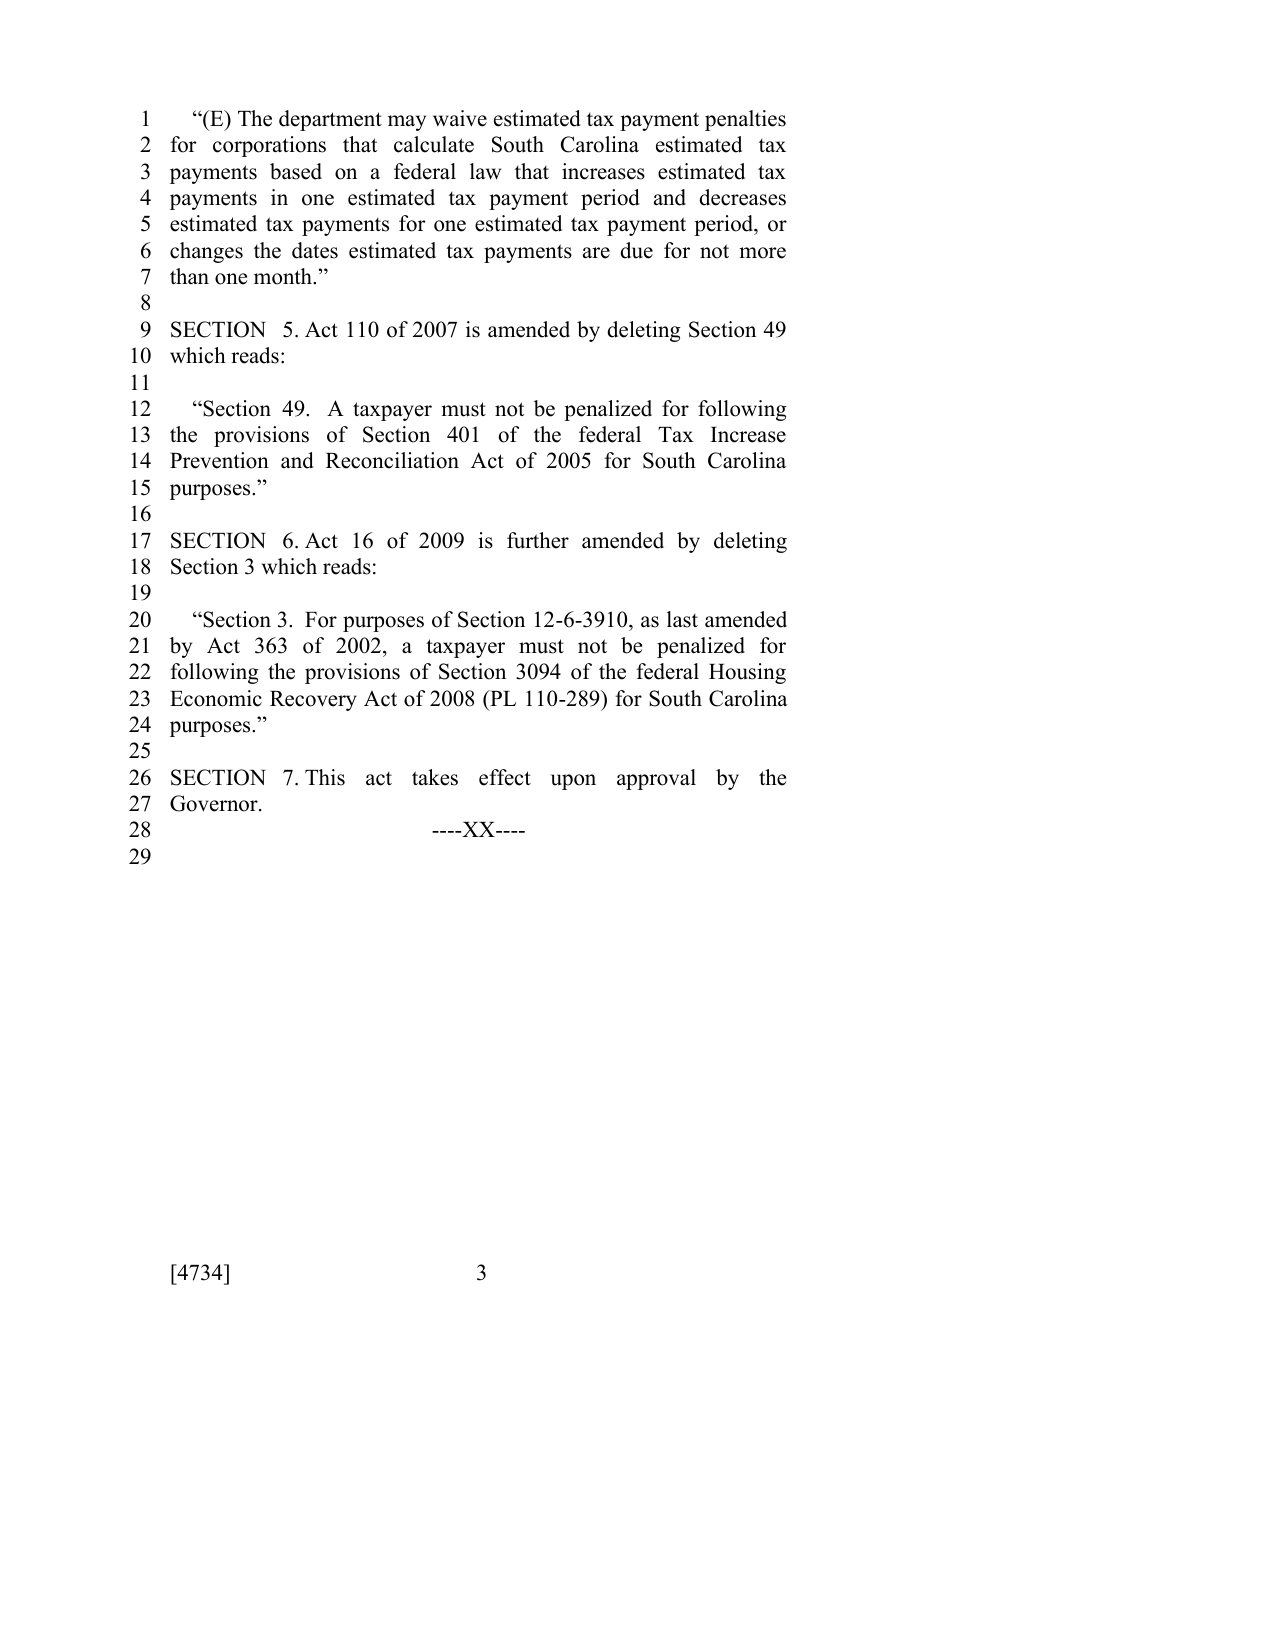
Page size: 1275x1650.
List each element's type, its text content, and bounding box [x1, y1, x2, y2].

text “Section 3. For purposes of Section 12-6-3910, as last amended by Act 363 of 2002, a taxpayer must not be penalized for following the provisions of Section 3094 of the federal Housing Economic Recovery Act of 2008 (PL 110-289) for South Carolina purposes.” [169, 606, 787, 737]
text “Section 49. A taxpayer must not be penalized for following the provisions of Section 401 of the federal Tax Increase Prevention and Reconciliation Act of 2005 for South Carolina purposes.” [169, 395, 787, 500]
text “(E) The department may waive estimated tax payment penalties for corporations that calculate South Carolina estimated tax payments based on a federal law that increases estimated tax payments in one estimated tax payment period and decreases estimated tax payments for one estimated tax payment period, or changes the dates estimated tax payments are due for not more than one month.” [169, 105, 787, 289]
text SECTION 5. Act 110 of 2007 is amended by deleting Section 49 which reads: [169, 316, 787, 368]
text SECTION 6. Act 16 of 2009 is further amended by deleting Section 3 which reads: [169, 527, 787, 579]
text SECTION 7. This act takes effect upon approval by the Governor. [169, 764, 787, 817]
text ----XX---- [169, 817, 787, 843]
